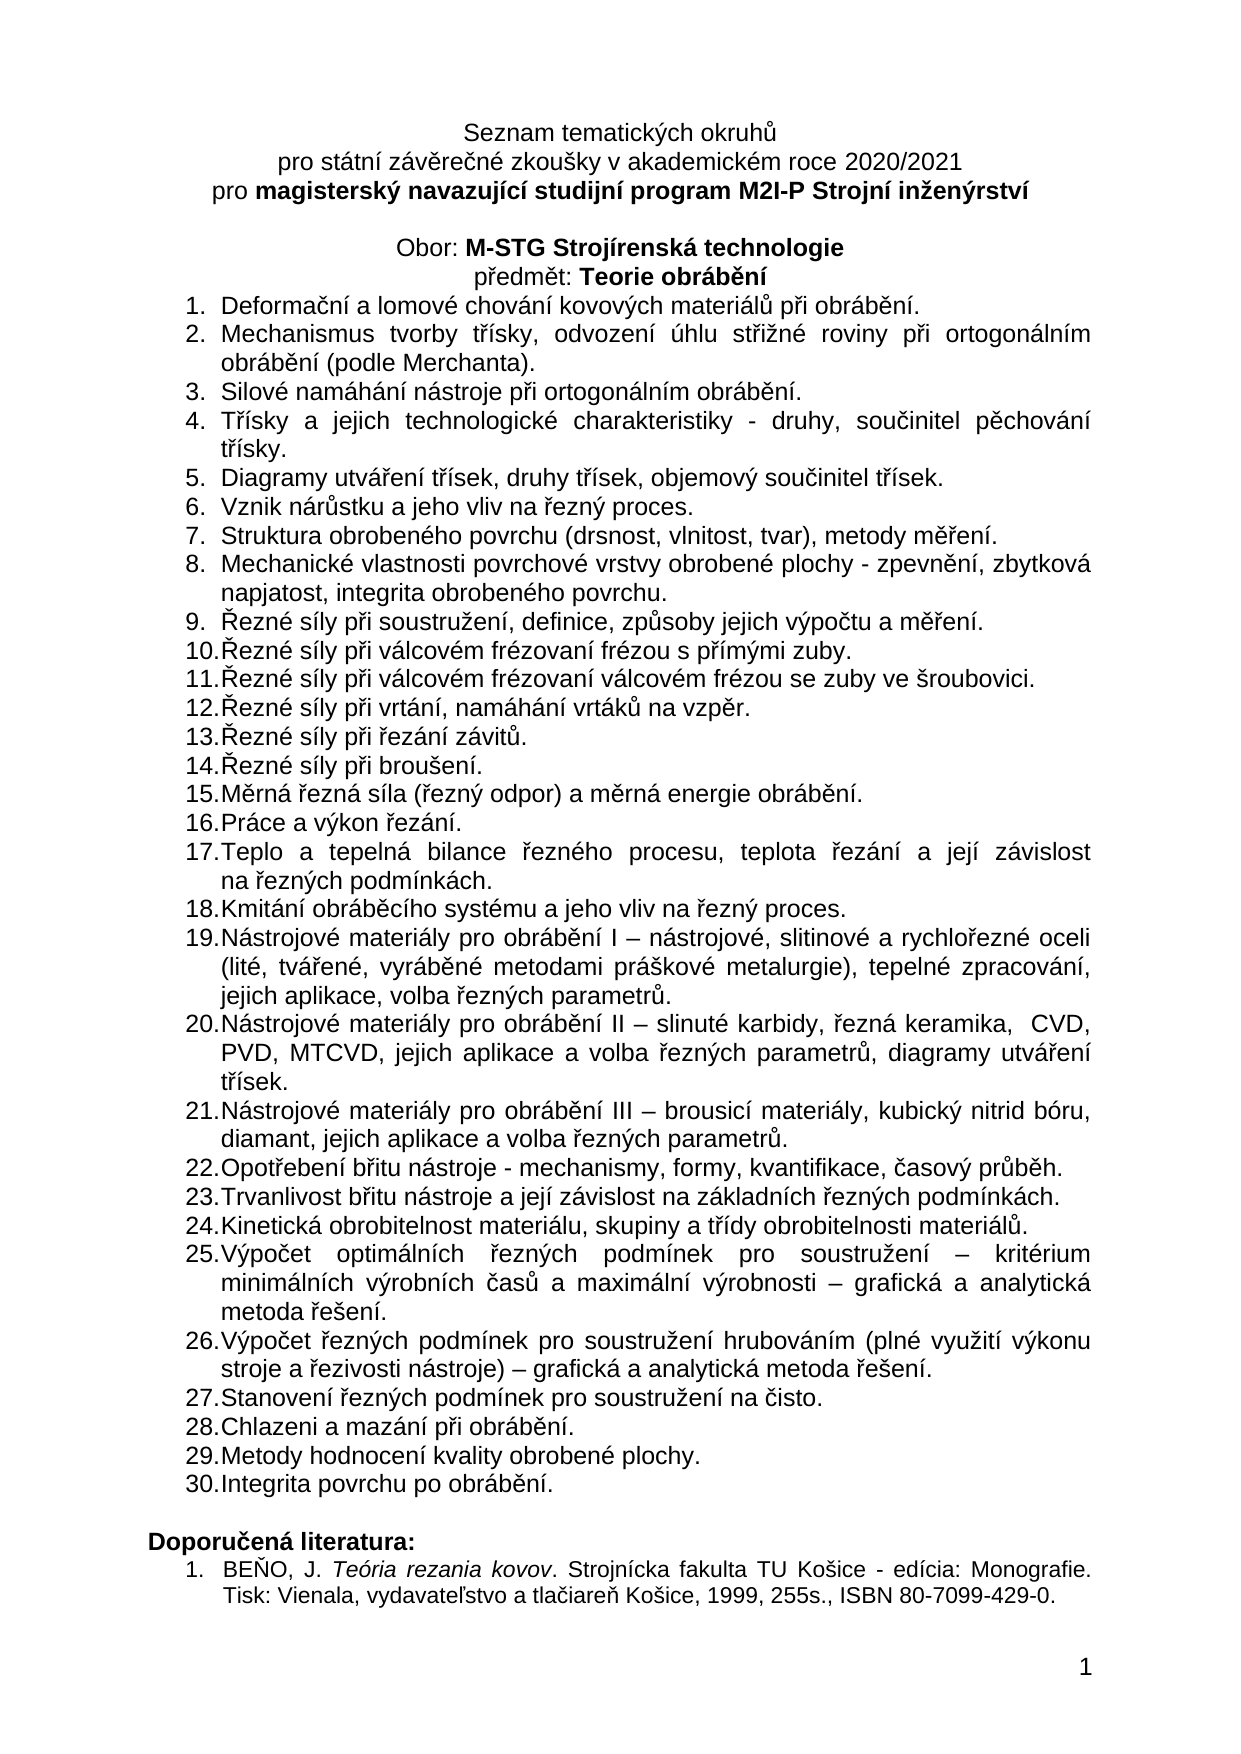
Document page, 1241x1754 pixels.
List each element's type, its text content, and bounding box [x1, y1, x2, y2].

list Výpočet řezných podmínek pro soustružení hrubováním (plné využití výkonu stroje a řezivosti nástroje) – grafická a analytická metoda řešení. [185, 1326, 1092, 1383]
list Stanovení řezných podmínek pro soustružení na čisto. [185, 1383, 1092, 1412]
list Chlazeni a mazání při obrábění. [185, 1412, 1092, 1441]
list Metody hodnocení kvality obrobené plochy. [185, 1441, 1092, 1469]
text předmět: Teorie obrábění [148, 262, 1092, 291]
list Kinetická obrobitelnost materiálu, skupiny a třídy obrobitelnosti materiálů. [185, 1211, 1092, 1239]
list Kmitání obráběcího systému a jeho vliv na řezný proces. [185, 894, 1092, 923]
text pro magisterský navazující studijní program M2I-P Strojní inženýrství [148, 176, 1092, 204]
text Doporučená literatura: [148, 1527, 1092, 1556]
list Silové namáhání nástroje při ortogonálním obrábění. [185, 377, 1092, 406]
text Obor: M-STG Strojírenská technologie [148, 233, 1092, 262]
list BEŇO, J. Teória rezania kovov. Strojnícka fakulta TU Košice - edícia: Monografie. Tisk: Vienala, vydavateľstvo a tlačiareň Košice, 1999, 255s., ISBN 80-7099-429-0. [185, 1556, 1092, 1608]
list Vznik nárůstku a jeho vliv na řezný proces. [185, 492, 1092, 521]
list Teplo a tepelná bilance řezného procesu, teplota řezání a její závislost na řezných podmínkách. [185, 837, 1092, 894]
list Struktura obrobeného povrchu (drsnost, vlnitost, tvar), metody měření. [185, 521, 1092, 549]
list Nástrojové materiály pro obrábění II – slinuté karbidy, řezná keramika, CVD, PVD, MTCVD, jejich aplikace a volba řezných parametrů, diagramy utváření třísek. [185, 1009, 1092, 1096]
text Seznam tematických okruhů [148, 118, 1092, 147]
list Výpočet optimálních řezných podmínek pro soustružení – kritérium minimálních výrobních časů a maximální výrobnosti – grafická a analytická metoda řešení. [185, 1239, 1092, 1326]
list Diagramy utváření třísek, druhy třísek, objemový součinitel třísek. [185, 463, 1092, 492]
list Opotřebení břitu nástroje - mechanismy, formy, kvantifikace, časový průběh. [185, 1153, 1092, 1182]
list Mechanické vlastnosti povrchové vrstvy obrobené plochy - zpevnění, zbytková napjatost, integrita obrobeného povrchu. [185, 549, 1092, 607]
list Řezné síly při soustružení, definice, způsoby jejich výpočtu a měření. [185, 607, 1092, 636]
list Mechanismus tvorby třísky, odvození úhlu střižné roviny při ortogonálním obrábění (podle Merchanta). [185, 319, 1092, 377]
list Integrita povrchu po obrábění. [185, 1469, 1092, 1498]
list Řezné síly při vrtání, namáhání vrtáků na vzpěr. [185, 693, 1092, 722]
list Trvanlivost břitu nástroje a její závislost na základních řezných podmínkách. [185, 1182, 1092, 1211]
list Řezné síly při válcovém frézovaní frézou s přímými zuby. [185, 636, 1092, 664]
list Třísky a jejich technologické charakteristiky - druhy, součinitel pěchování třísky. [185, 406, 1092, 463]
list Řezné síly při řezání závitů. [185, 722, 1092, 751]
list Práce a výkon řezání. [185, 808, 1092, 837]
list Řezné síly při válcovém frézovaní válcovém frézou se zuby ve šroubovici. [185, 664, 1092, 693]
list Měrná řezná síla (řezný odpor) a měrná energie obrábění. [185, 779, 1092, 808]
list Nástrojové materiály pro obrábění III – brousicí materiály, kubický nitrid bóru, diamant, jejich aplikace a volba řezných parametrů. [185, 1096, 1092, 1153]
list Řezné síly při broušení. [185, 751, 1092, 779]
list Nástrojové materiály pro obrábění I – nástrojové, slitinové a rychlořezné oceli (lité, tvářené, vyráběné metodami práškové metalurgie), tepelné zpracování, jejich aplikace, volba řezných parametrů. [185, 923, 1092, 1009]
list Deformační a lomové chování kovových materiálů při obrábění. [185, 291, 1092, 319]
text pro státní závěrečné zkoušky v akademickém roce 2020/2021 [148, 147, 1092, 176]
